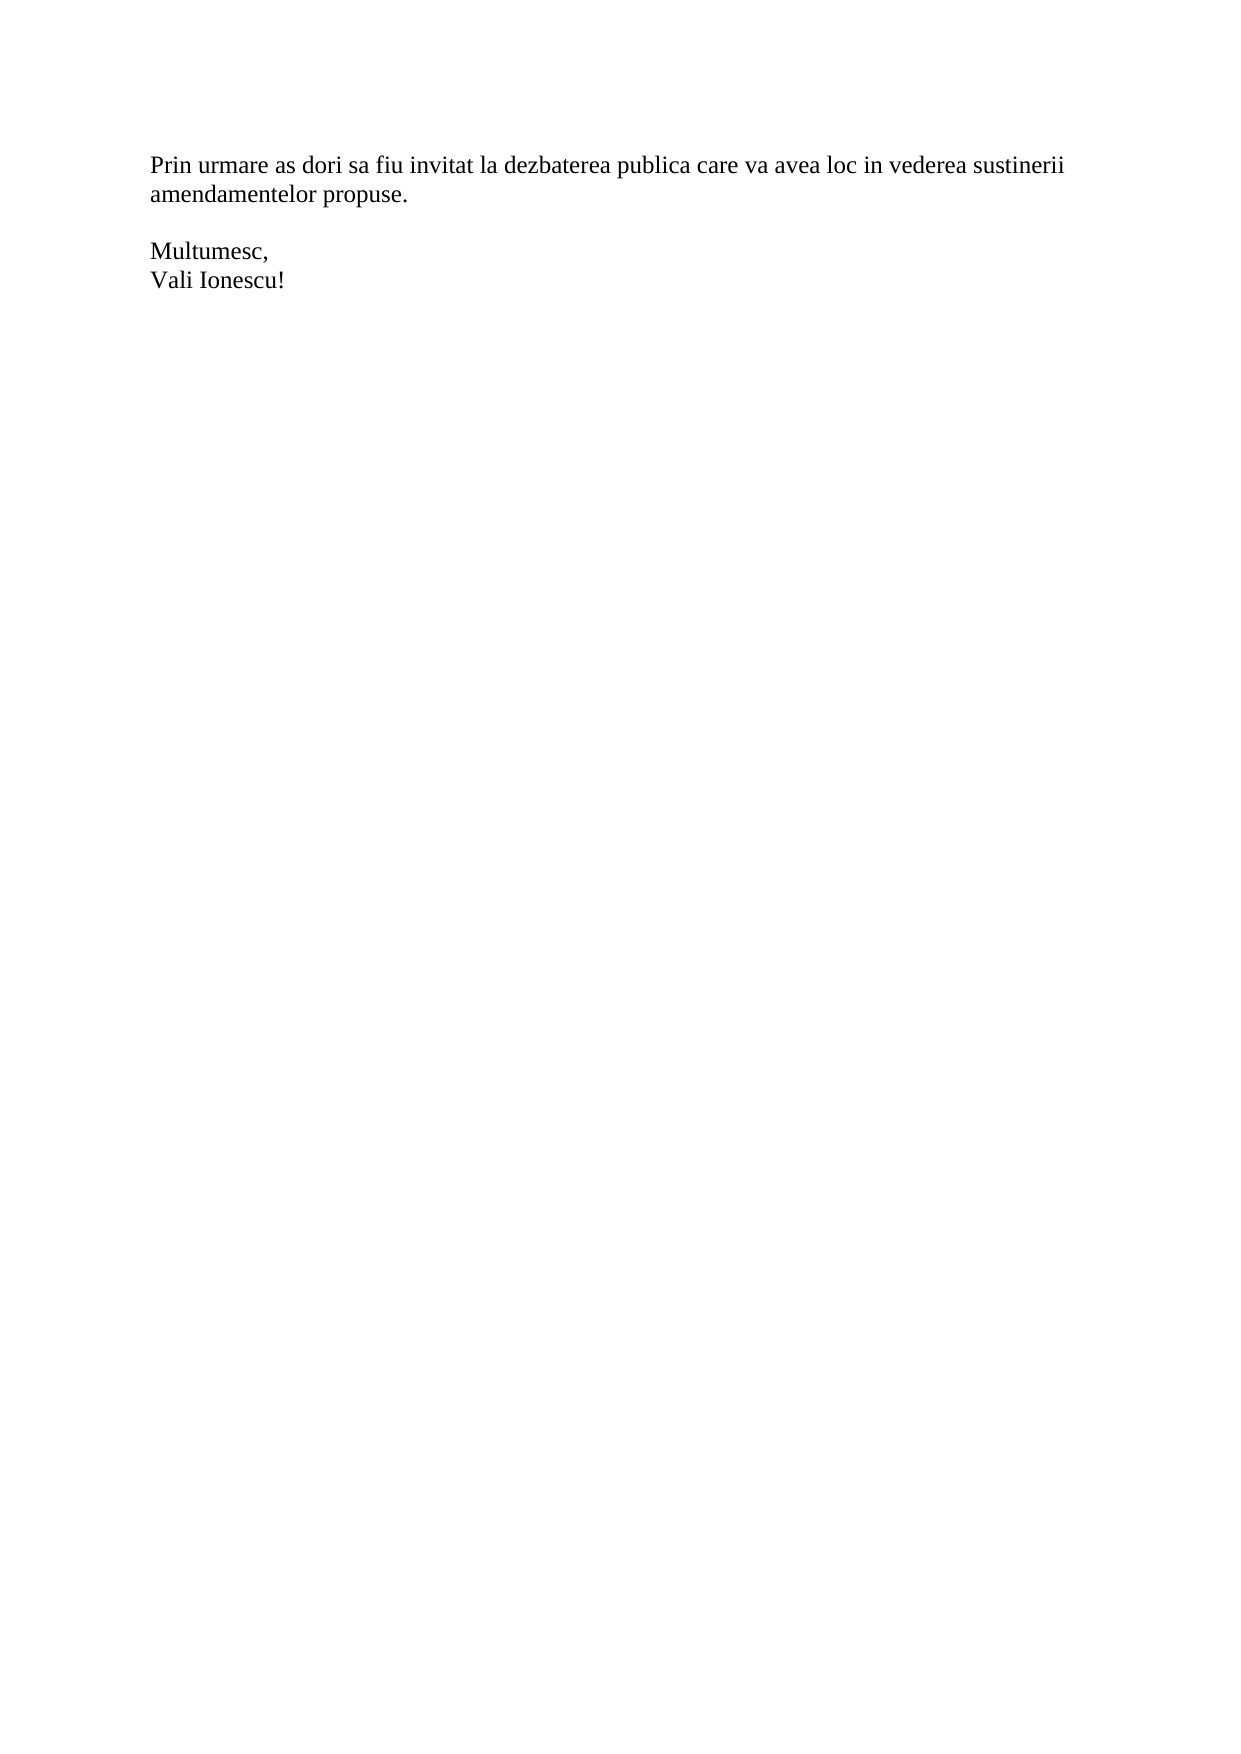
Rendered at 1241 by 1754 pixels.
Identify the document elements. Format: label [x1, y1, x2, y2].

text [150, 150, 1090, 294]
